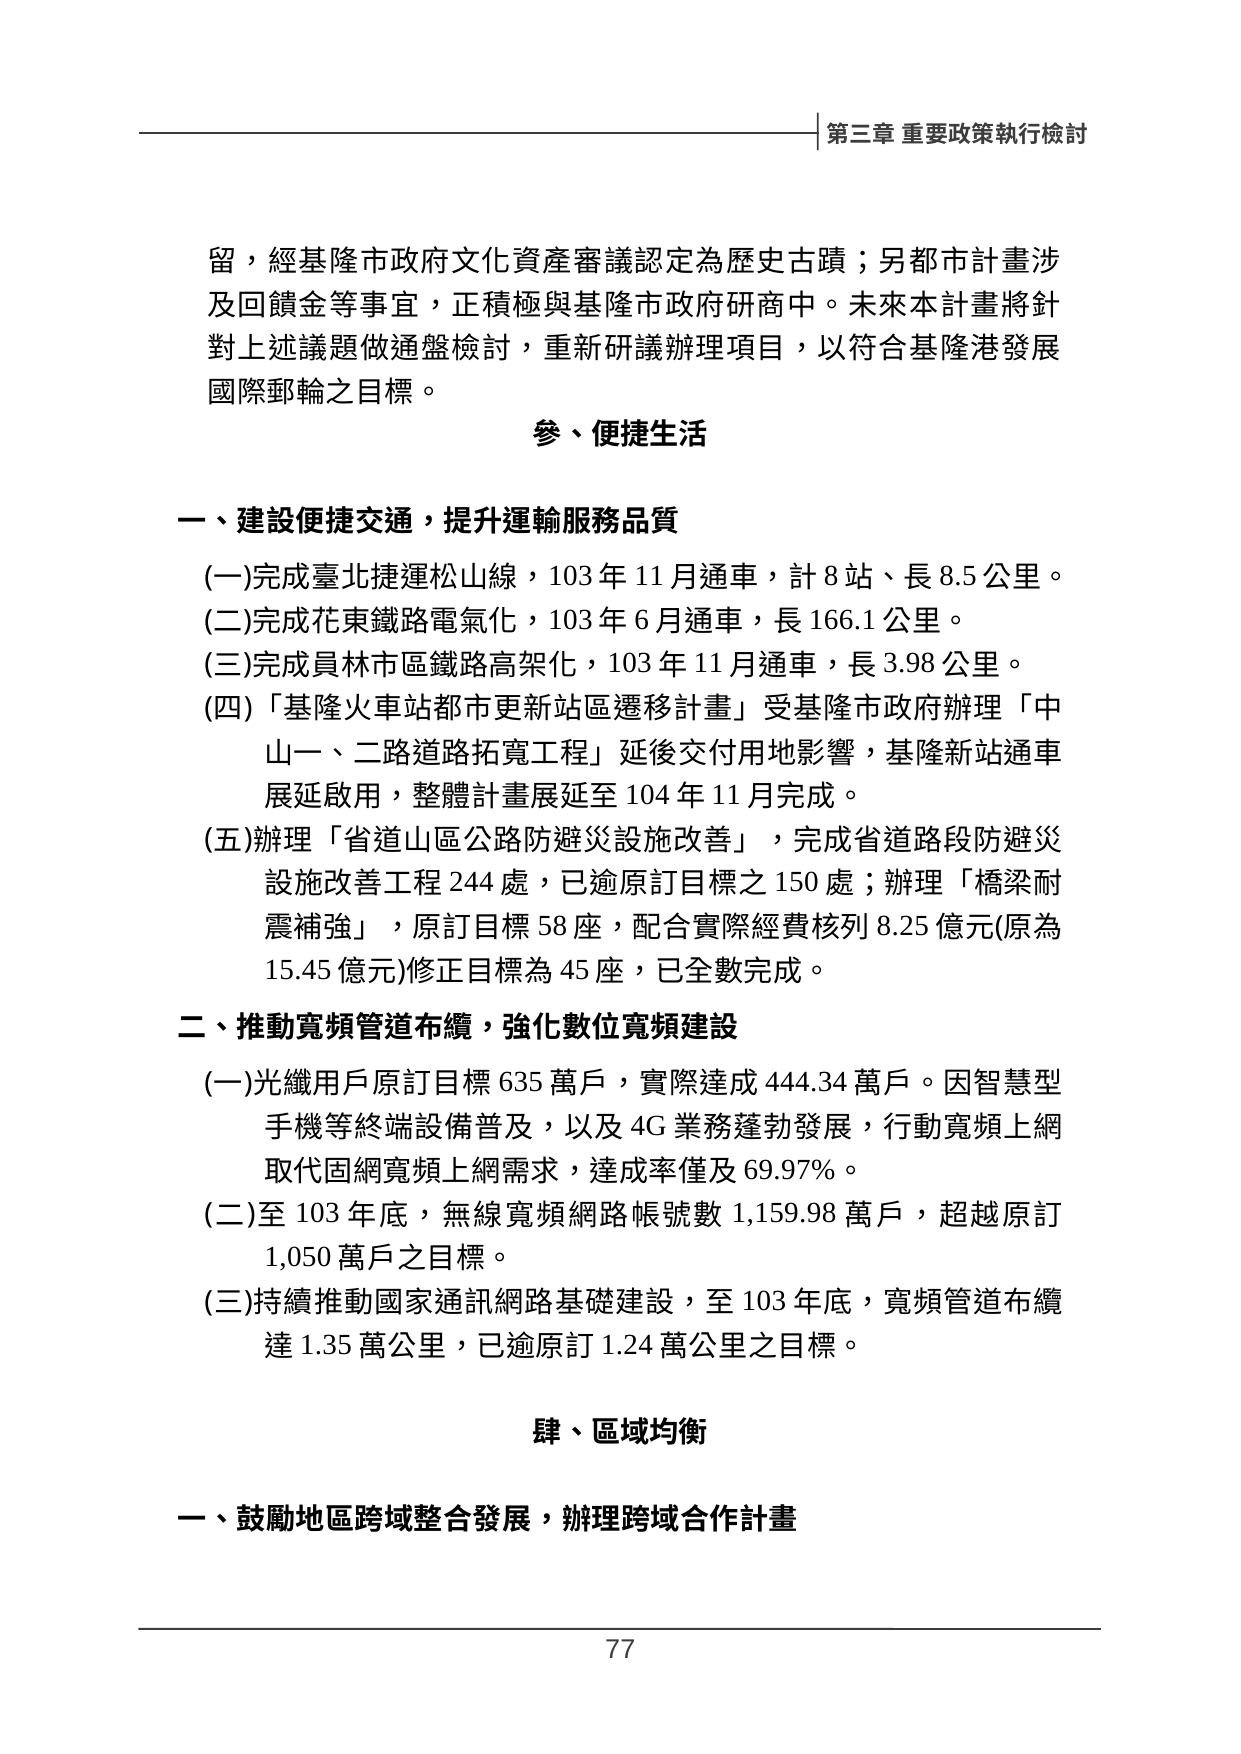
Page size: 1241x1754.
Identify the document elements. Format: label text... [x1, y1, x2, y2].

text 一、建設便捷交通，提升運輸服務品質 [177, 497, 1063, 541]
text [207, 236, 1063, 411]
text (三)完成員林市區鐵路高架化，103年11月通車，長3.98公里。 [204, 641, 1063, 684]
text 一、鼓勵地區跨域整合發展，辦理跨域合作計畫 [177, 1495, 1063, 1538]
text (一)光纖用戶原訂目標635萬戶，實際達成444.34萬戶。因智慧型手機等終端設備普及，以及4G業務蓬勃發展，行動寬頻上網取代固網寬頻上網需求，達成率僅及69.97%。 [204, 1059, 1063, 1191]
text 肆、區域均衡 [177, 1409, 1063, 1451]
text (一)完成臺北捷運松山線，103年11月通車，計8站、長8.5公里。 [204, 553, 1063, 597]
text 參、便捷生活 [177, 411, 1063, 453]
text (二)完成花東鐵路電氣化，103年6月通車，長166.1公里。 [204, 597, 1063, 641]
text (三)持續推動國家通訊網路基礎建設，至103年底，寬頻管道布纜達1.35萬公里，已逾原訂1.24萬公里之目標。 [204, 1278, 1063, 1366]
text (二)至103年底，無線寬頻網路帳號數1,159.98萬戶，超越原訂1,050萬戶之目標。 [204, 1191, 1063, 1278]
text (四)「基隆火車站都市更新站區遷移計畫」受基隆市政府辦理「中山一、二路道路拓寬工程」延後交付用地影響，基隆新站通車展延啟用，整體計畫展延至104年11月完成。 [204, 684, 1063, 816]
text (五)辦理「省道山區公路防避災設施改善」，完成省道路段防避災設施改善工程244處，已逾原訂目標之150處；辦理「橋梁耐震補強」，原訂目標58座，配合實際經費核列8.25億元(原為15.45億元)修正目標為45座，已全數完成。 [204, 816, 1063, 991]
text 二、推動寬頻管道布纜，強化數位寬頻建設 [177, 1003, 1063, 1047]
